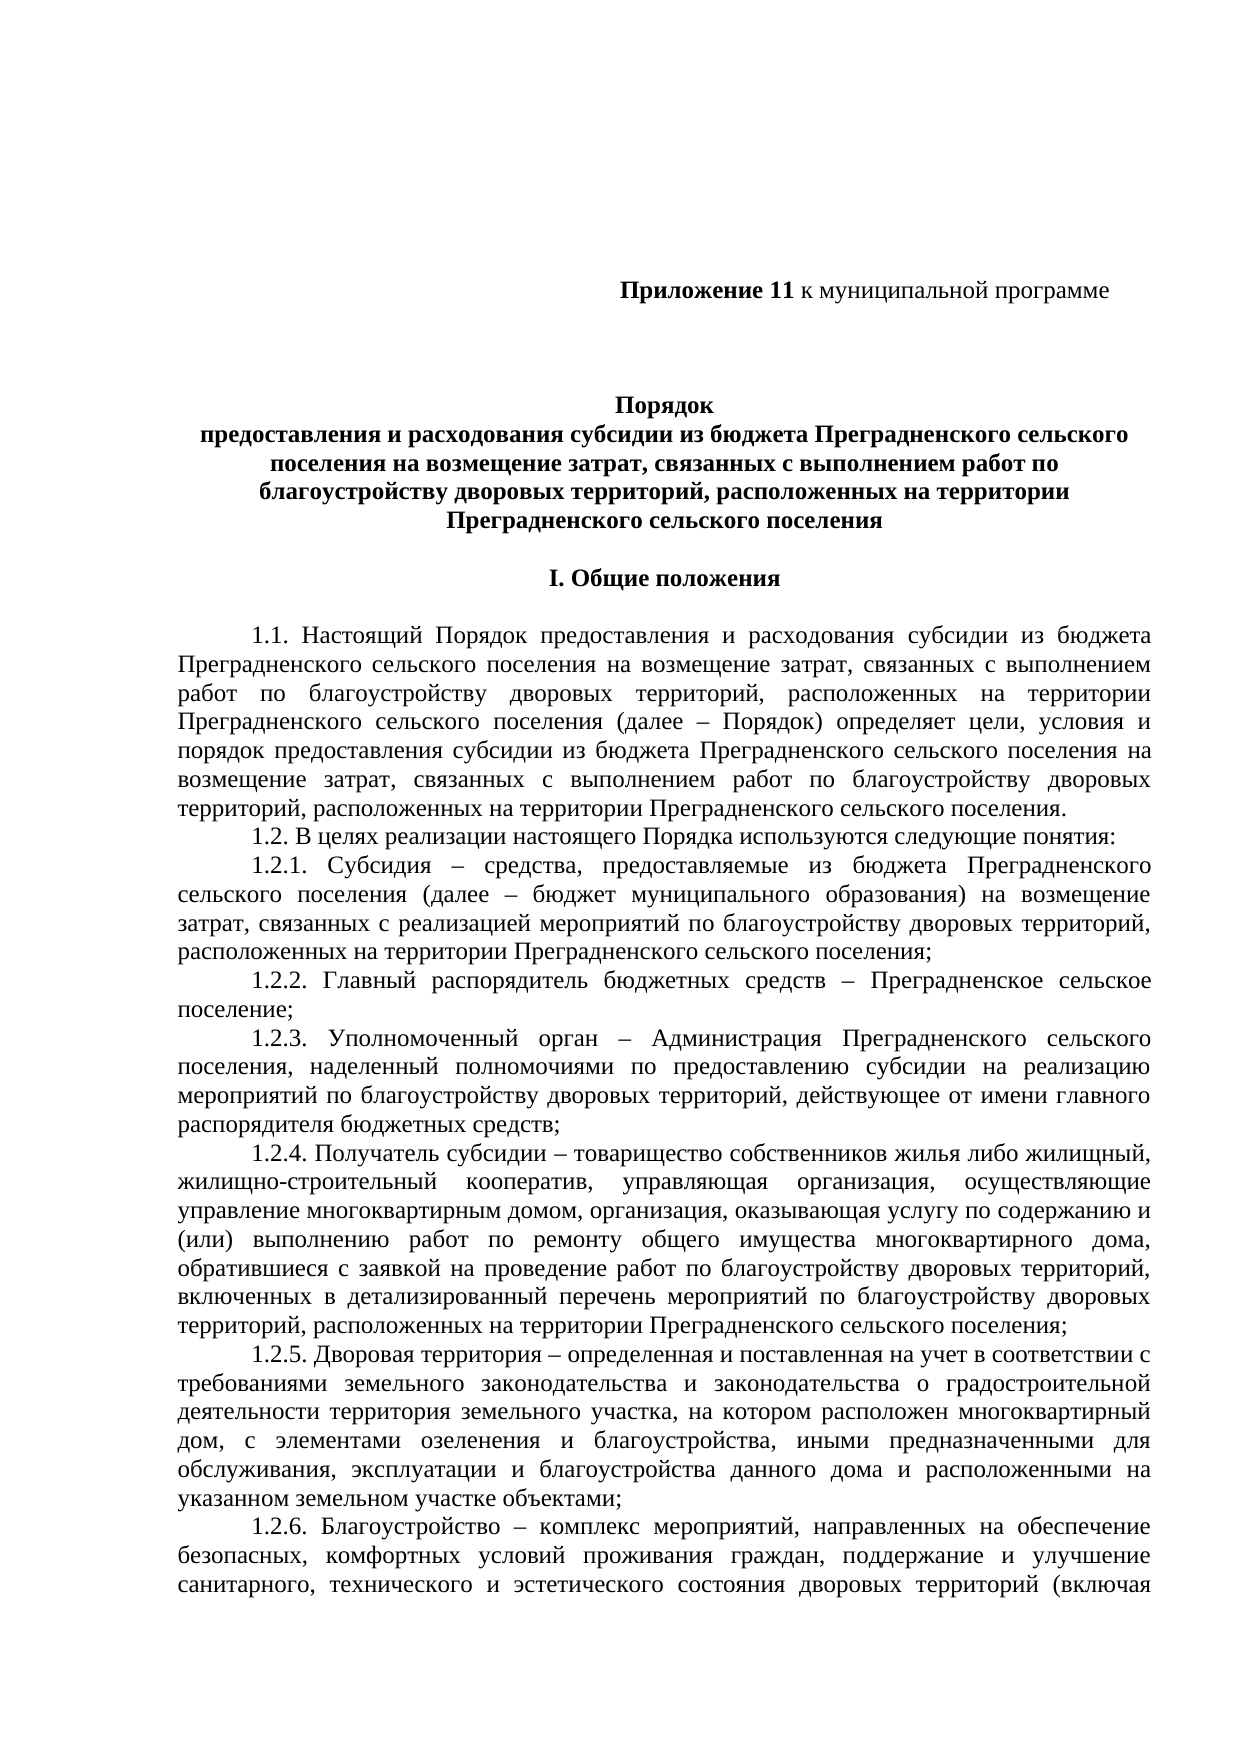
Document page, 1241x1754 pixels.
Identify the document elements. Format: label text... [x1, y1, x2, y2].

text 1.2. В целях реализации настоящего Порядка используются следующие понятия: [177, 821, 1152, 850]
text I. Общие положения [177, 563, 1152, 591]
text Порядок [177, 390, 1152, 419]
text 1.2.2. Главный распорядитель бюджетных средств – Преградненское сельское поселение; [177, 965, 1152, 1023]
text 1.2.1. Субсидия – средства, предоставляемые из бюджета Преградненского сельского поселения (далее – бюджет муниципального образования) на возмещение затрат, связанных с реализацией мероприятий по благоустройству дворовых территорий, расположенных на территории Преградненского сельского поселения; [177, 850, 1152, 965]
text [177, 1511, 1152, 1598]
text предоставления и расходования субсидии из бюджета Преградненского сельского поселения на возмещение затрат, связанных с выполнением работ по благоустройству дворовых территорий, расположенных на территории Преградненского сельского поселения [177, 419, 1152, 534]
text 1.2.4. Получатель субсидии – товарищество собственников жилья либо жилищный, жилищно-строительный кооператив, управляющая организация, осуществляющие управление многоквартирным домом, организация, оказывающая услугу по содержанию и (или) выполнению работ по ремонту общего имущества многоквартирного дома, обратившиеся с заявкой на проведение работ по благоустройству дворовых территорий, включенных в детализированный перечень мероприятий по благоустройству дворовых территорий, расположенных на территории Преградненского сельского поселения; [177, 1138, 1152, 1339]
text 1.2.3. Уполномоченный орган – Администрация Преградненского сельского поселения, наделенный полномочиями по предоставлению субсидии на реализацию мероприятий по благоустройству дворовых территорий, действующее от имени главного распорядителя бюджетных средств; [177, 1023, 1152, 1138]
text 1.2.5. Дворовая территория – определенная и поставленная на учет в соответствии с требованиями земельного законодательства и законодательства о градостроительной деятельности территория земельного участка, на котором расположен многоквартирный дом, с элементами озеленения и благоустройства, иными предназначенными для обслуживания, эксплуатации и благоустройства данного дома и расположенными на указанном земельном участке объектами; [177, 1339, 1152, 1511]
text Приложение 11 к муниципальной программе [605, 275, 1152, 304]
text 1.1. Настоящий Порядок предоставления и расходования субсидии из бюджета Преградненского сельского поселения на возмещение затрат, связанных с выполнением работ по благоустройству дворовых территорий, расположенных на территории Преградненского сельского поселения (далее – Порядок) определяет цели, условия и порядок предоставления субсидии из бюджета Преградненского сельского поселения на возмещение затрат, связанных с выполнением работ по благоустройству дворовых территорий, расположенных на территории Преградненского сельского поселения. [177, 620, 1152, 821]
